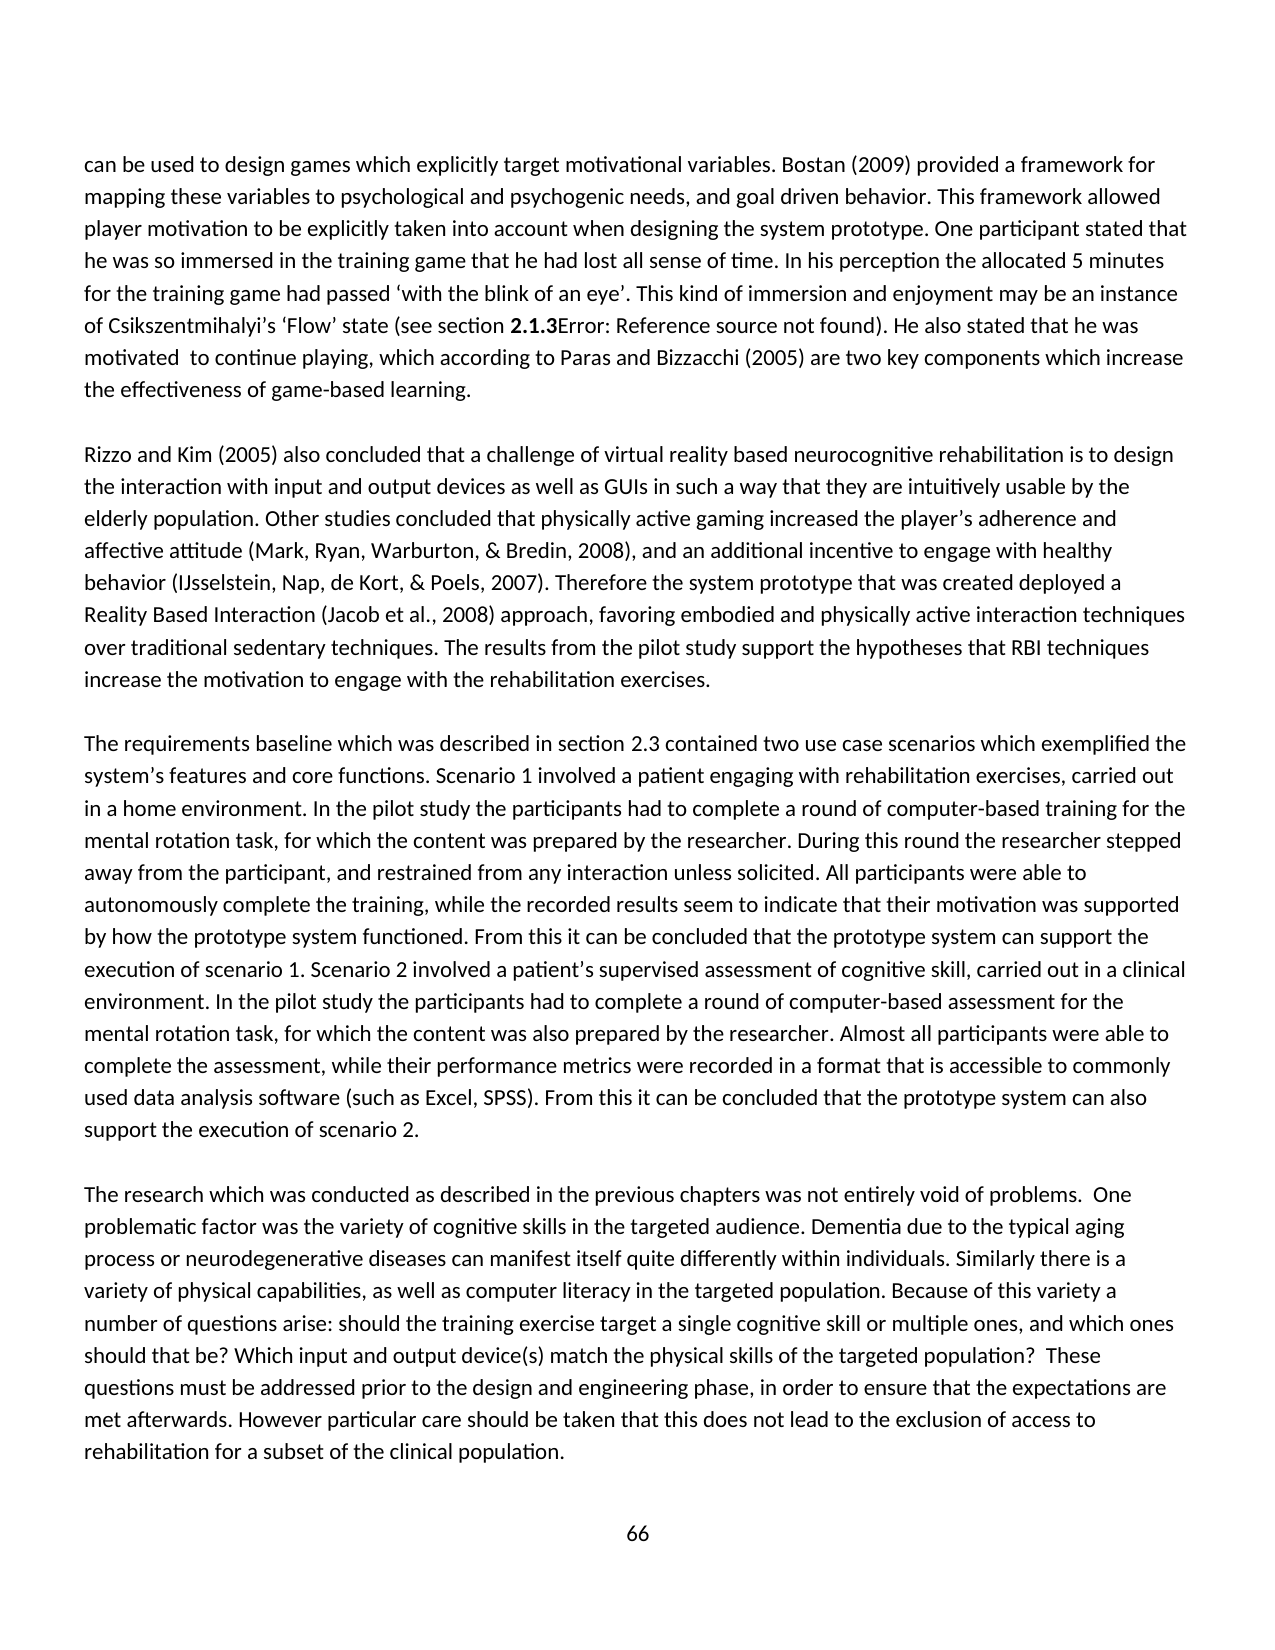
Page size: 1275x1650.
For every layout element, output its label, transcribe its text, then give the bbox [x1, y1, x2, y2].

text The research which was conducted as described in the previous chapters was not entirely void of problems. One problematic factor was the variety of cognitive skills in the targeted audience. Dementia due to the typical aging process or neurodegenerative diseases can manifest itself quite differently within individuals. Similarly there is a variety of physical capabilities, as well as computer literacy in the targeted population. Because of this variety a number of questions arise: should the training exercise target a single cognitive skill or multiple ones, and which ones should that be? Which input and output device(s) match the physical skills of the targeted population? These questions must be addressed prior to the design and engineering phase, in order to ensure that the expectations are met afterwards. However particular care should be taken that this does not lead to the exclusion of access to rehabilitation for a subset of the clinical population. [84, 1180, 1191, 1466]
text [84, 150, 1191, 403]
text Rizzo and Kim (2005) also concluded that a challenge of virtual reality based neurocognitive rehabilitation is to design the interaction with input and output devices as well as GUIs in such a way that they are intuitively usable by the elderly population. Other studies concluded that physically active gaming increased the player’s adherence and affective attitude (Mark, Ryan, Warburton, & Bredin, 2008), and an additional incentive to engage with healthy behavior (IJsselstein, Nap, de Kort, & Poels, 2007). Therefore the system prototype that was created deployed a Reality Based Interaction (Jacob et al., 2008) approach, favoring embodied and physically active interaction techniques over traditional sedentary techniques. The results from the pilot study support the hypotheses that RBI techniques increase the motivation to engage with the rehabilitation exercises. [84, 440, 1191, 693]
